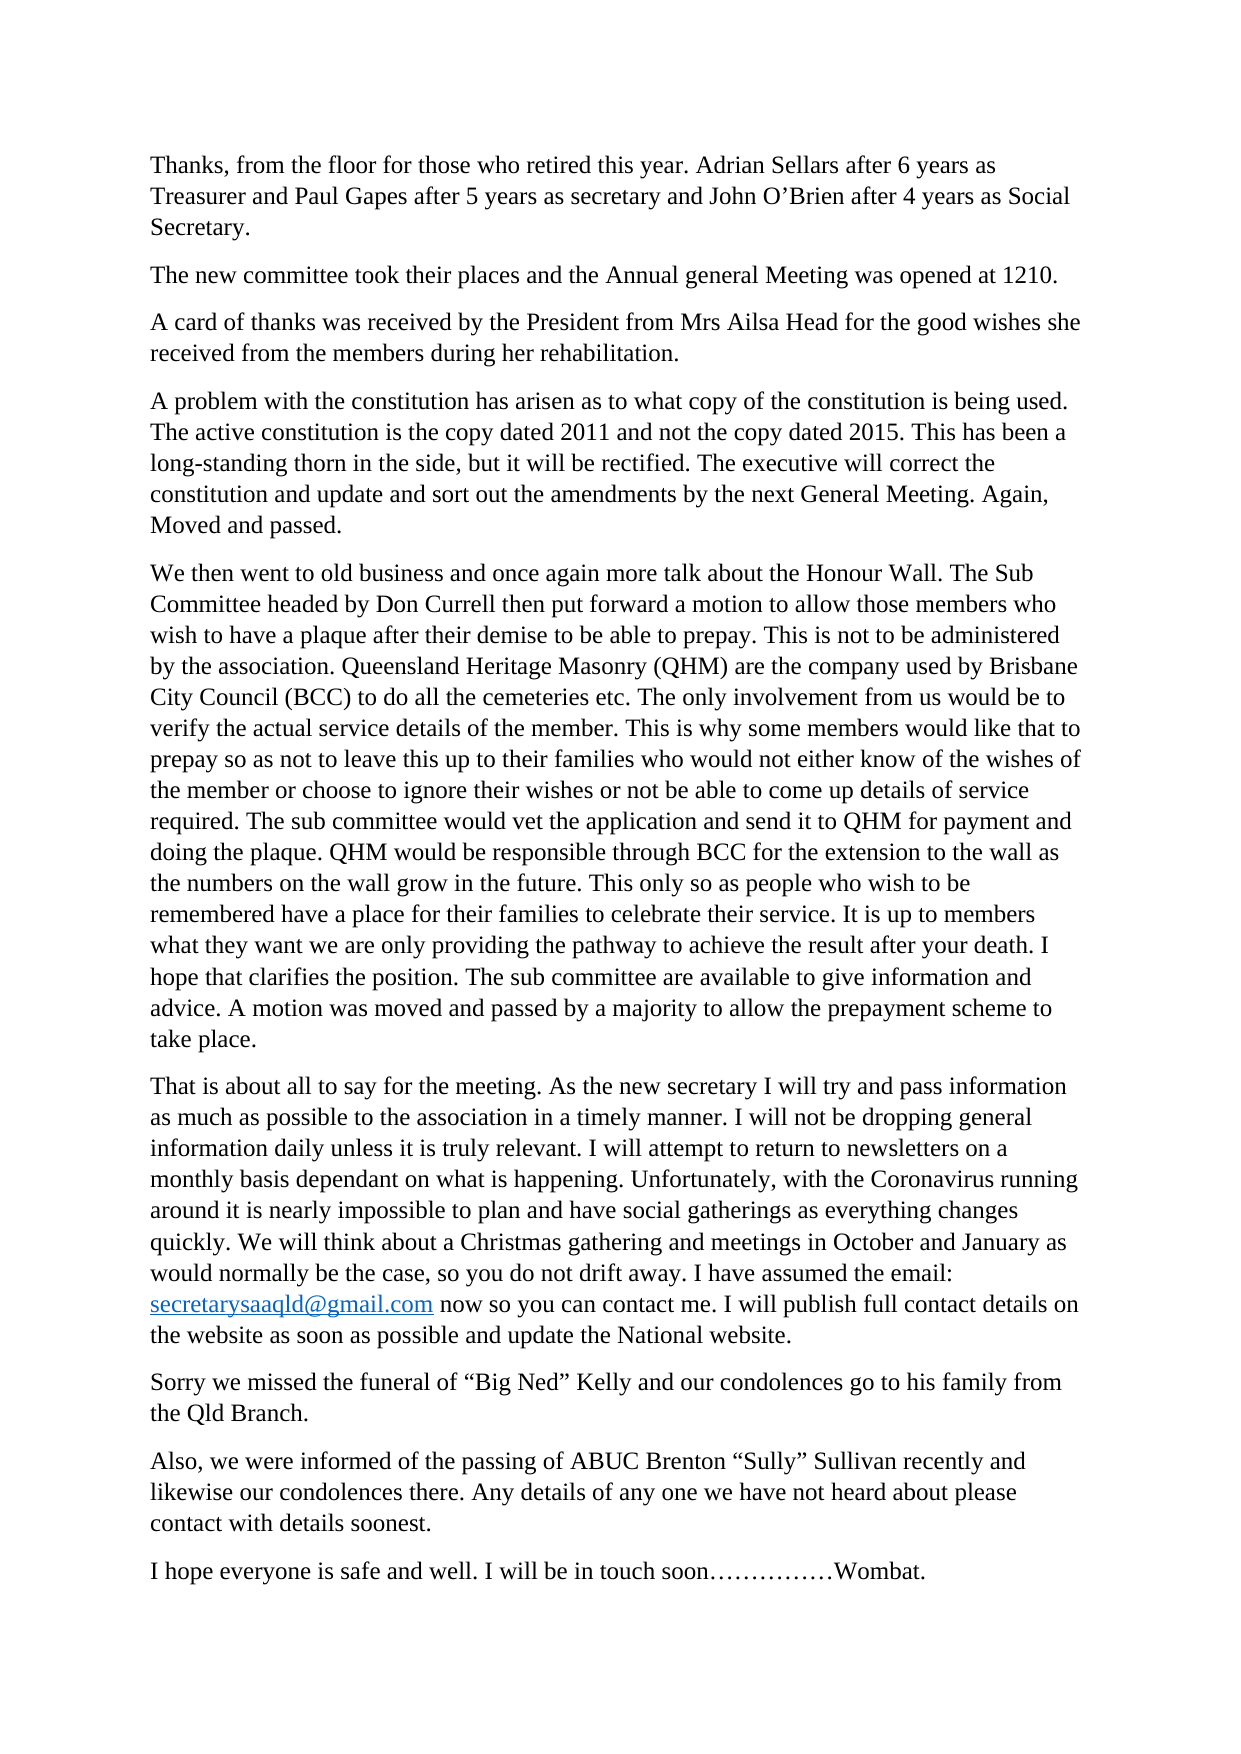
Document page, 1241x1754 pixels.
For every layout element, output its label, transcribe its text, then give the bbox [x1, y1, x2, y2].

text The new committee took their places and the Annual general Meeting was opened at 1210. [150, 260, 1090, 288]
text Also, we were informed of the passing of ABUC Brenton “Sully” Sullivan recently and likewise our condolences there. Any details of any one we have not heard about please contact with details soonest. [150, 1446, 1090, 1537]
text A problem with the constitution has arisen as to what copy of the constitution is being used. The active constitution is the copy dated 2011 and not the copy dated 2015. This has been a long-standing thorn in the side, but it will be rectified. The executive will correct the constitution and update and sort out the amendments by the next General Meeting. Again, Moved and passed. [150, 386, 1090, 539]
text Sorry we missed the funeral of “Big Ned” Kelly and our condolences go to his family from the Qld Branch. [150, 1367, 1090, 1427]
text A card of thanks was received by the President from Mrs Ailsa Head for the good wishes she received from the members during her rehabilitation. [150, 307, 1090, 367]
text Thanks, from the floor for those who retired this year. Adrian Sellars after 6 years as Treasurer and Paul Gapes after 5 years as secretary and John O’Brien after 4 years as Social Secretary. [150, 150, 1090, 241]
text We then went to old business and once again more talk about the Honour Wall. The Sub Committee headed by Don Currell then put forward a motion to allow those members who wish to have a plaque after their demise to be able to prepay. This is not to be administered by the association. Queensland Heritage Masonry (QHM) are the company used by Brisbane City Council (BCC) to do all the cemeteries etc. The only involvement from us would be to verify the actual service details of the member. This is why some members would like that to prepay so as not to leave this up to their families who would not either know of the wishes of the member or choose to ignore their wishes or not be able to come up details of service required. The sub committee would vet the application and send it to QHM for payment and doing the plaque. QHM would be responsible through BCC for the extension to the wall as the numbers on the wall grow in the future. This only so as people who wish to be remembered have a place for their families to celebrate their service. It is up to members what they want we are only providing the pathway to achieve the result after your death. I hope that clarifies the position. The sub committee are available to give information and advice. A motion was moved and passed by a majority to allow the prepayment scheme to take place. [150, 558, 1090, 1052]
text That is about all to say for the meeting. As the new secretary I will try and pass information as much as possible to the association in a timely manner. I will not be dropping general information daily unless it is truly relevant. I will attempt to return to newsletters on a monthly basis dependant on what is happening. Unfortunately, with the Coronavirus running around it is nearly impossible to plan and have social gatherings as everything changes quickly. We will think about a Christmas gathering and meetings in October and January as would normally be the case, so you do not drift away. I have assumed the email: secretarysaaqld@gmail.com now so you can contact me. I will publish full contact details on the website as soon as possible and update the National website. [150, 1071, 1090, 1348]
text I hope everyone is safe and well. I will be in touch soon……………Wombat. [150, 1556, 1090, 1585]
